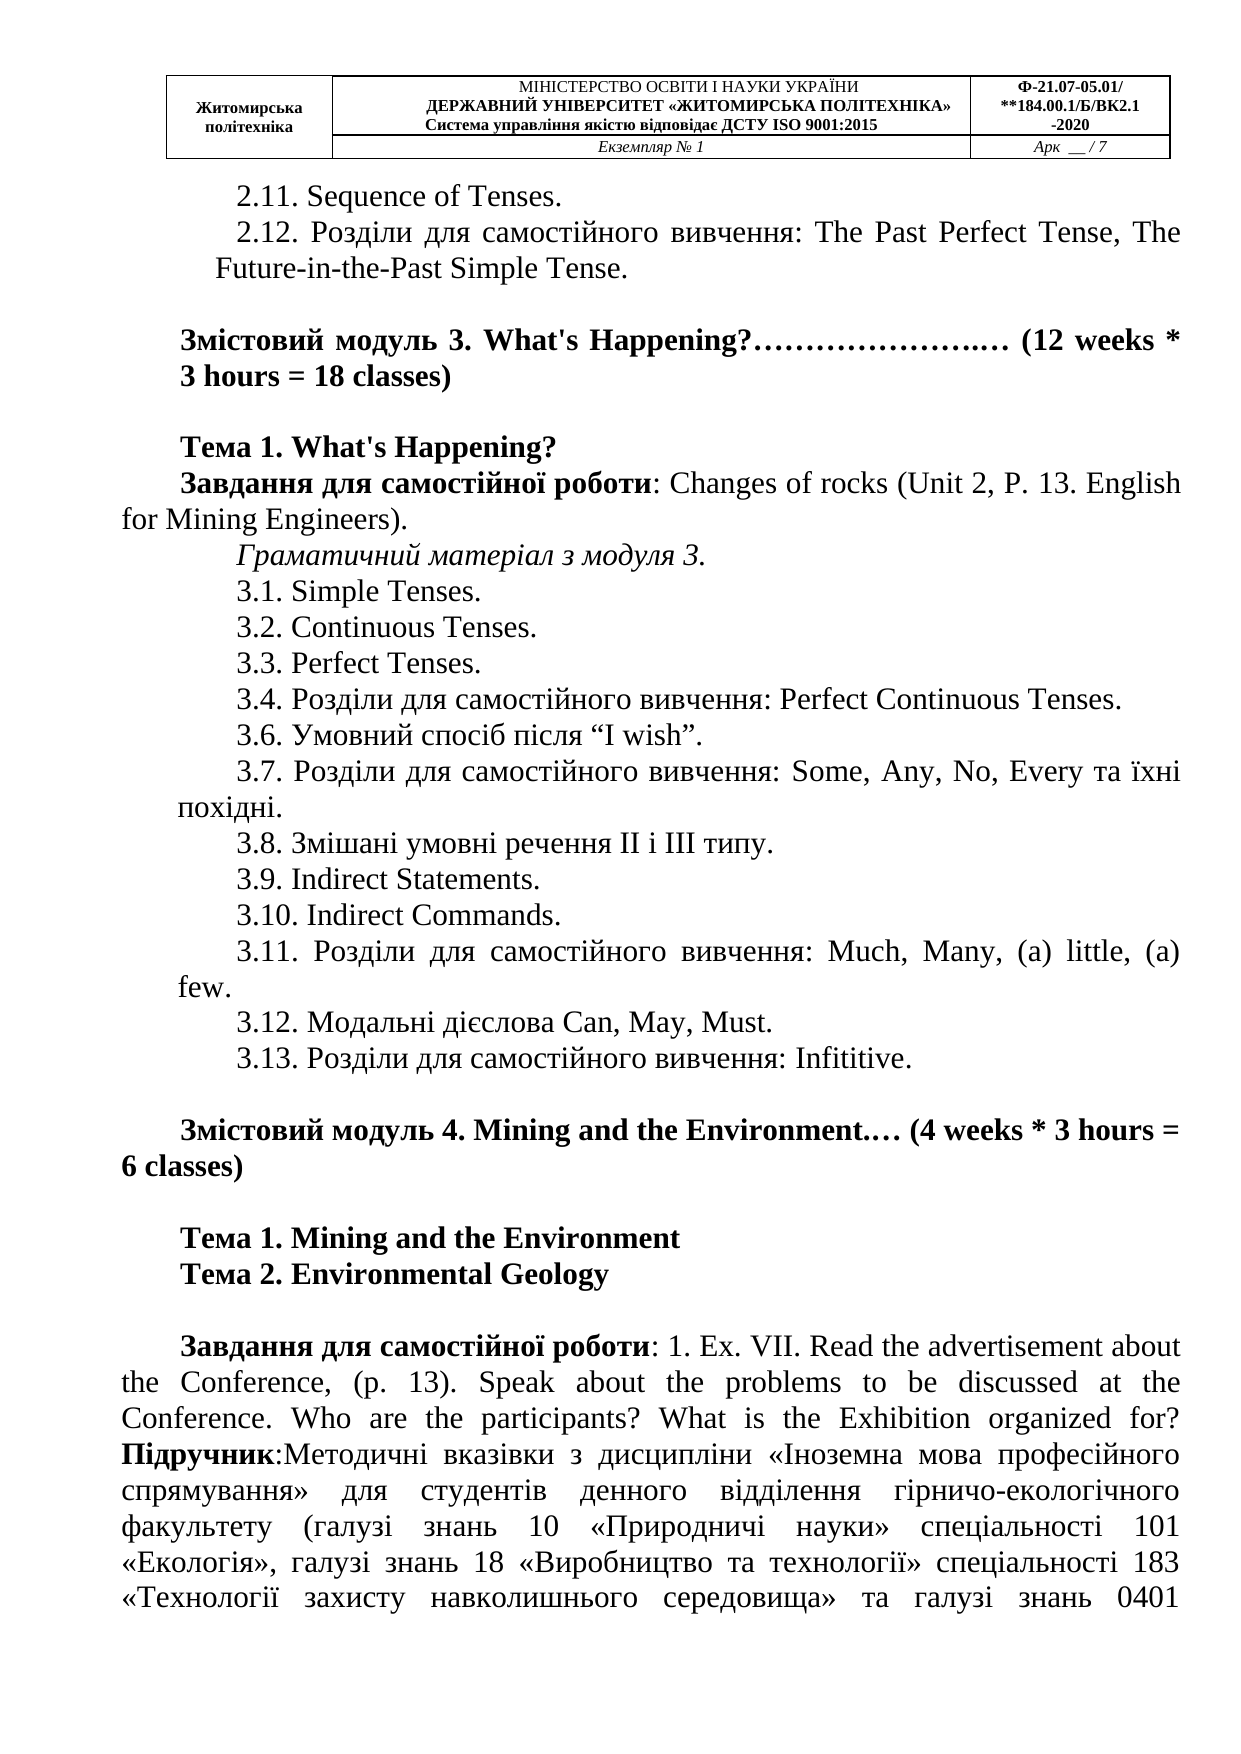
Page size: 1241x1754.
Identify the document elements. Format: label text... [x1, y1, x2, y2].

text 3.11. Розділи для самостійного вивчення: Much, Many, (a) little, (a) few. [177, 932, 1181, 1004]
text Змістовий модуль 4. Mining and the Environment.… (4 weeks * 3 hours = 6 classes) [121, 1112, 1181, 1183]
text 2.11. Sequence of Tenses. [177, 177, 1181, 213]
text 3.7. Розділи для самостійного вивчення: Some, Any, No, Every та їхні похідні. [177, 752, 1181, 824]
text Граматичний матеріал з модуля 3. [177, 537, 1181, 572]
text Змістовий модуль 3. What's Happening?………………….… (12 weeks * 3 hours = 18 classes) [180, 321, 1181, 393]
text 3.9. Indirect Statements. [177, 860, 1181, 896]
text 3.10. Indirect Commands. [177, 896, 1181, 932]
text Тема 1. Mining and the Environment [121, 1219, 1181, 1255]
text 3.2. Continuous Tenses. [177, 608, 1181, 644]
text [121, 1327, 1181, 1615]
text 3.13. Розділи для самостійного вивчення: Infititive. [177, 1040, 1181, 1076]
text 3.4. Розділи для самостійного вивчення: Perfect Continuous Tenses. [177, 680, 1181, 716]
text Завдання для самостійної роботи: Changes of rocks (Unit 2, P. 13. English for Mining Engineers). [121, 465, 1181, 537]
text 2.12. Розділи для самостійного вивчення: The Past Perfect Tense, The Future-in-the-Past Simple Tense. [215, 213, 1181, 285]
text 3.3. Perfect Tenses. [177, 644, 1181, 680]
text 3.8. Змішані умовні речення ІІ і ІІІ типу. [177, 824, 1181, 860]
text Тема 1. What's Happening? [180, 429, 1181, 465]
text Тема 2. Environmental Geology [121, 1255, 1181, 1291]
text 3.12. Модальні дієслова Can, May, Must. [177, 1004, 1181, 1040]
text 3.6. Умовний спосіб після “I wish”. [177, 716, 1181, 752]
text 3.1. Simple Tenses. [177, 572, 1181, 608]
